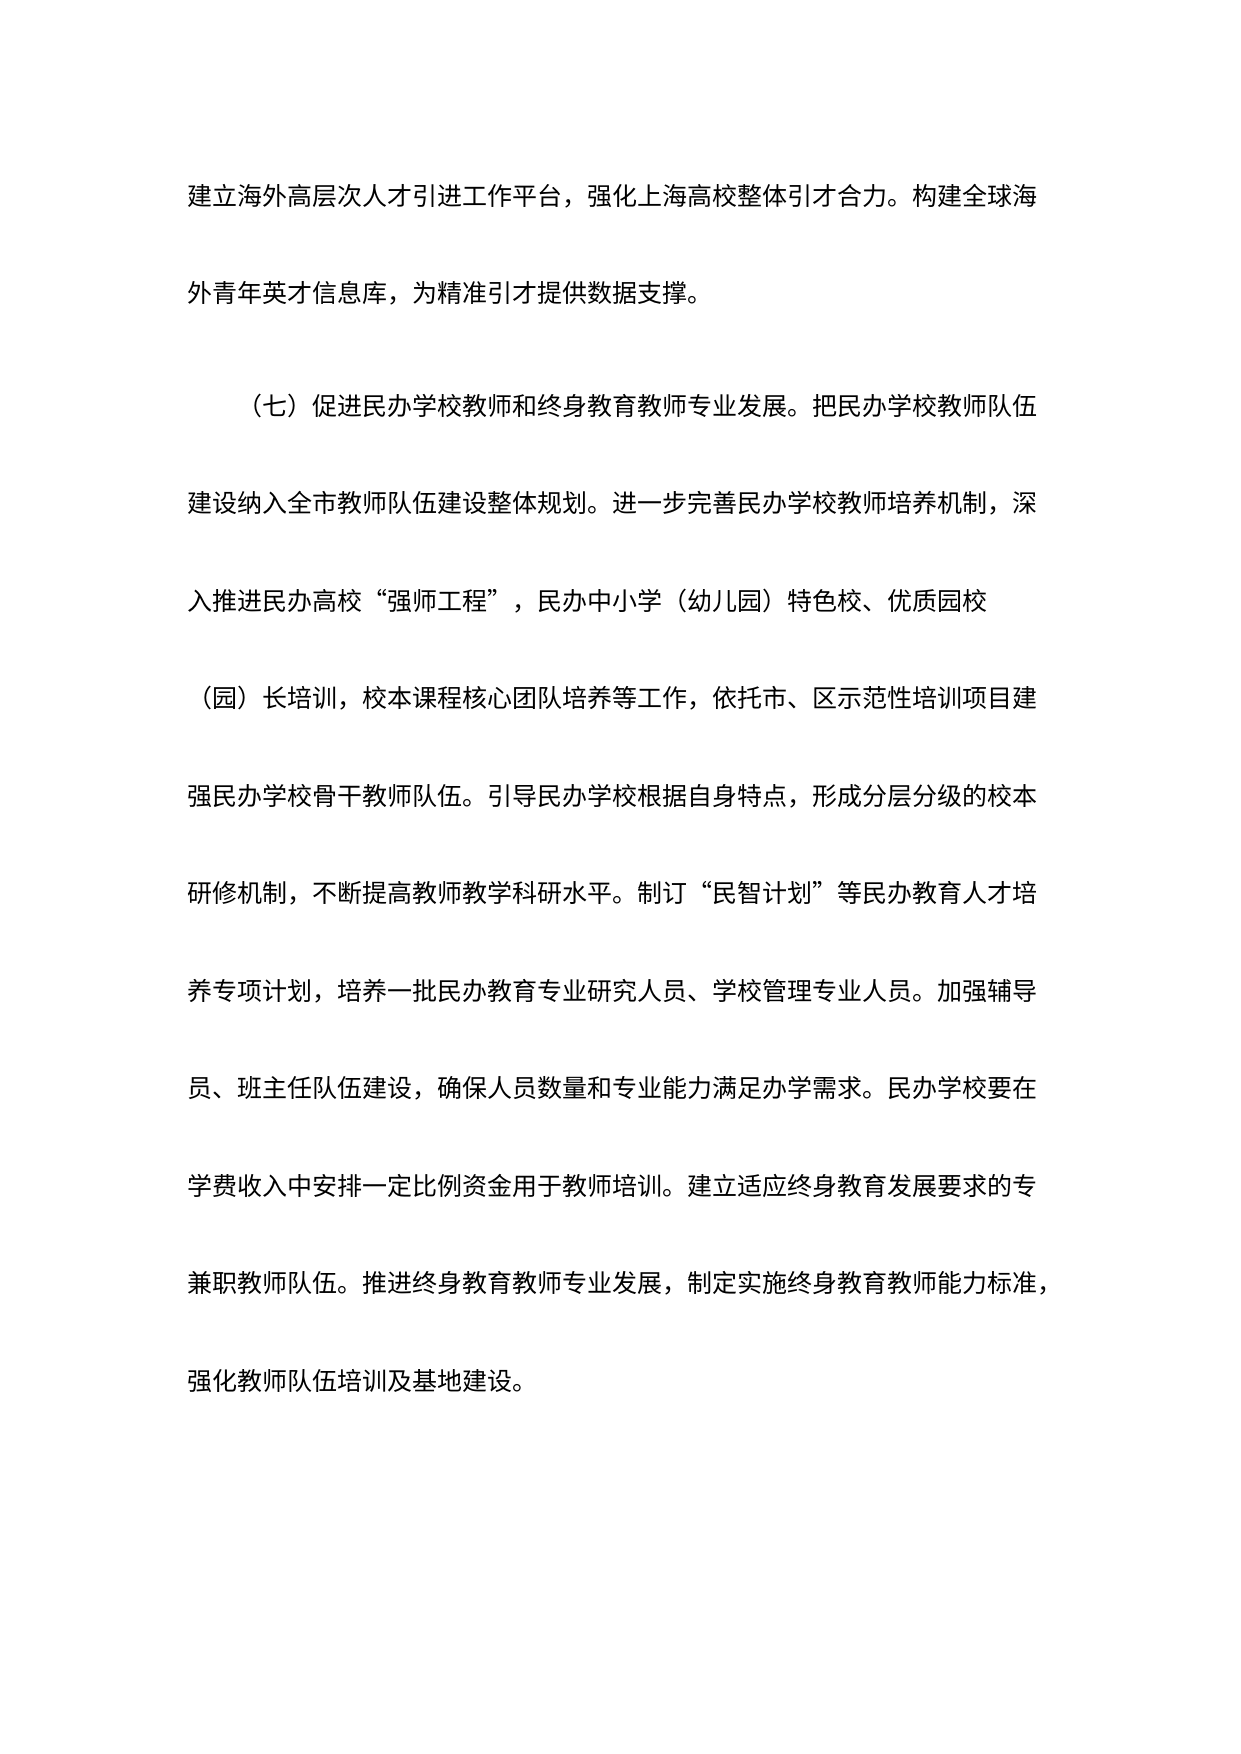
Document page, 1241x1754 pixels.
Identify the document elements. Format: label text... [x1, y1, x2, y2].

text （七）促进民办学校教师和终身教育教师专业发展。把民办学校教师队伍建设纳入全市教师队伍建设整体规划。进一步完善民办学校教师培养机制，深入推进民办高校“强师工程”，民办中小学（幼儿园）特色校、优质园校（园）长培训，校本课程核心团队培养等工作，依托市、区示范性培训项目建强民办学校骨干教师队伍。引导民办学校根据自身特点，形成分层分级的校本研修机制，不断提高教师教学科研水平。制订“民智计划”等民办教育人才培养专项计划，培养一批民办教育专业研究人员、学校管理专业人员。加强辅导员、班主任队伍建设，确保人员数量和专业能力满足办学需求。民办学校要在学费收入中安排一定比例资金用于教师培训。建立适应终身教育发展要求的专兼职教师队伍。推进终身教育教师专业发展，制定实施终身教育教师能力标准，强化教师队伍培训及基地建设。 [187, 372, 1053, 1412]
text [187, 162, 1053, 324]
